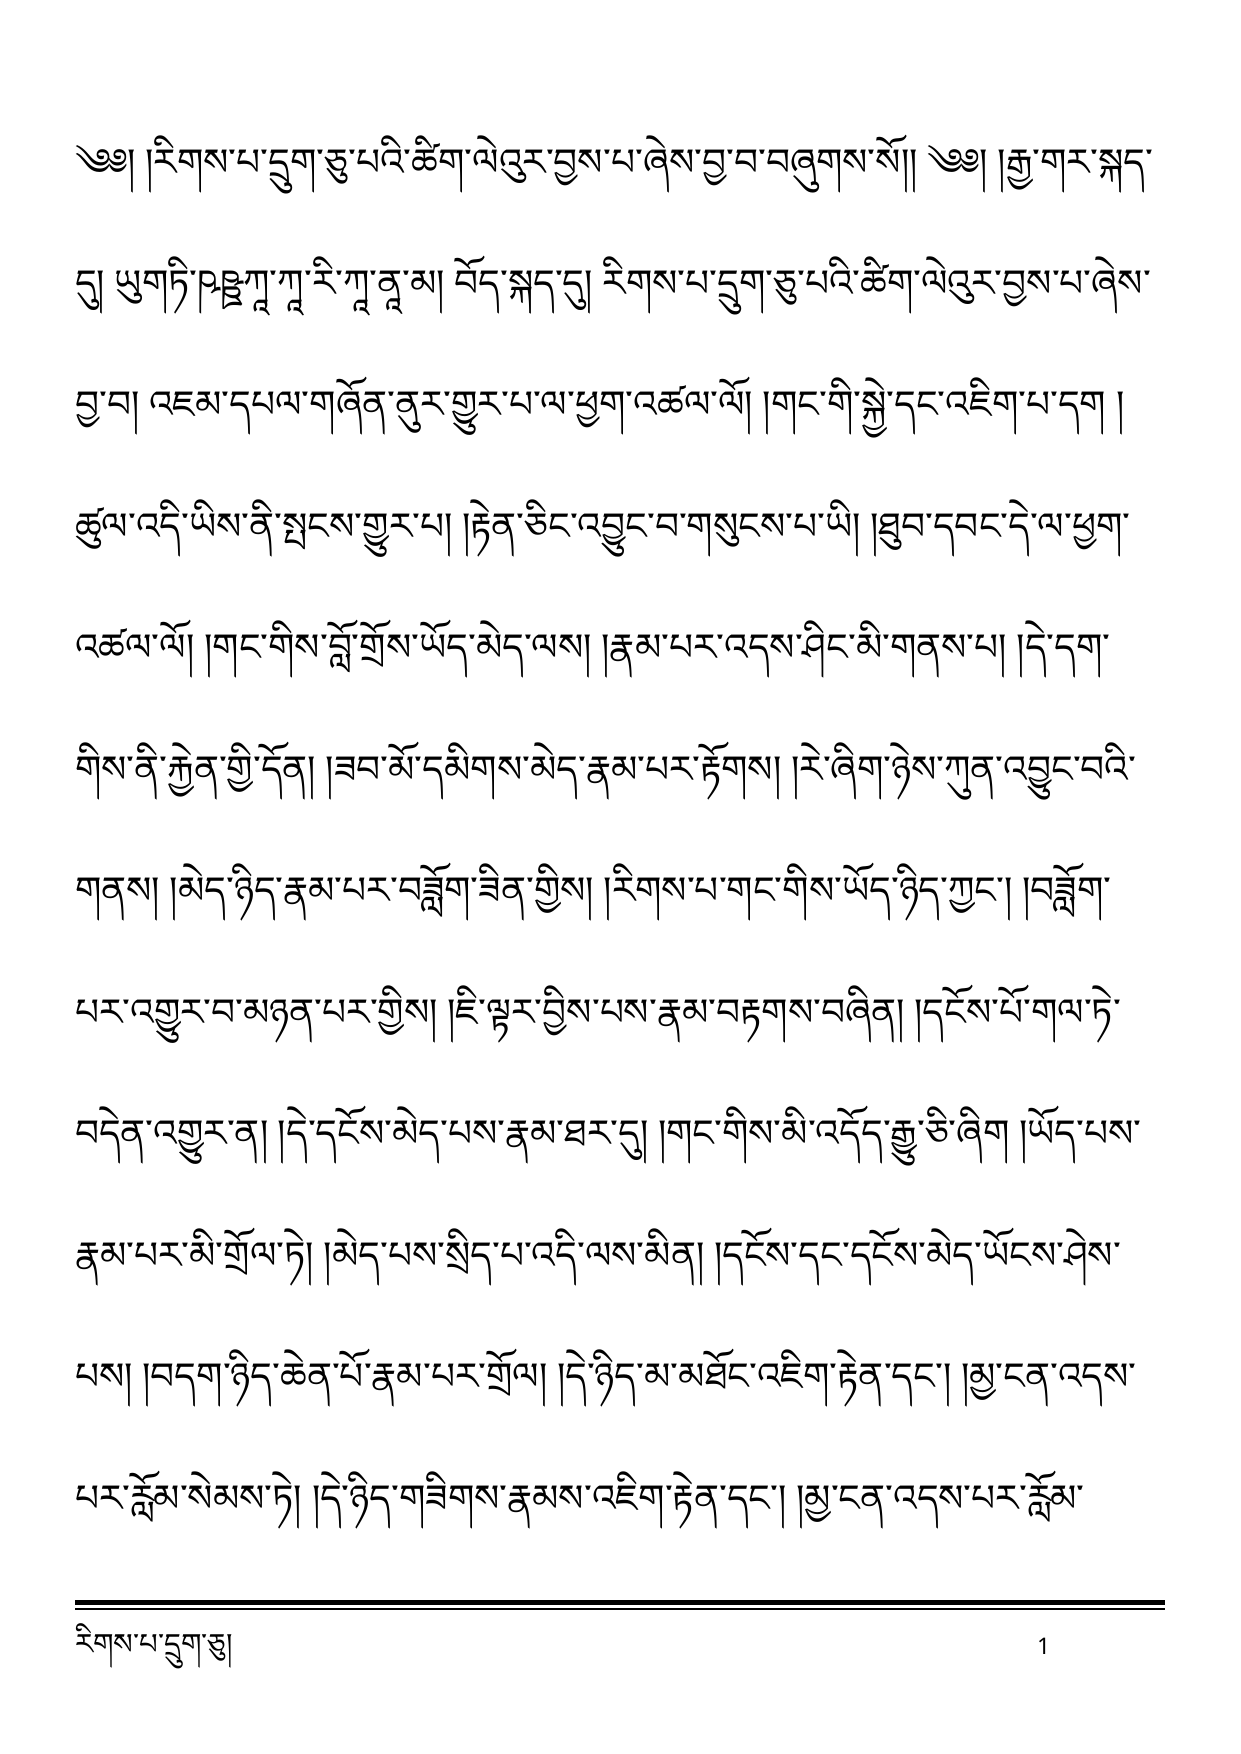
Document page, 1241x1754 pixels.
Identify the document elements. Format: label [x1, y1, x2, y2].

text [75, 120, 1165, 1562]
